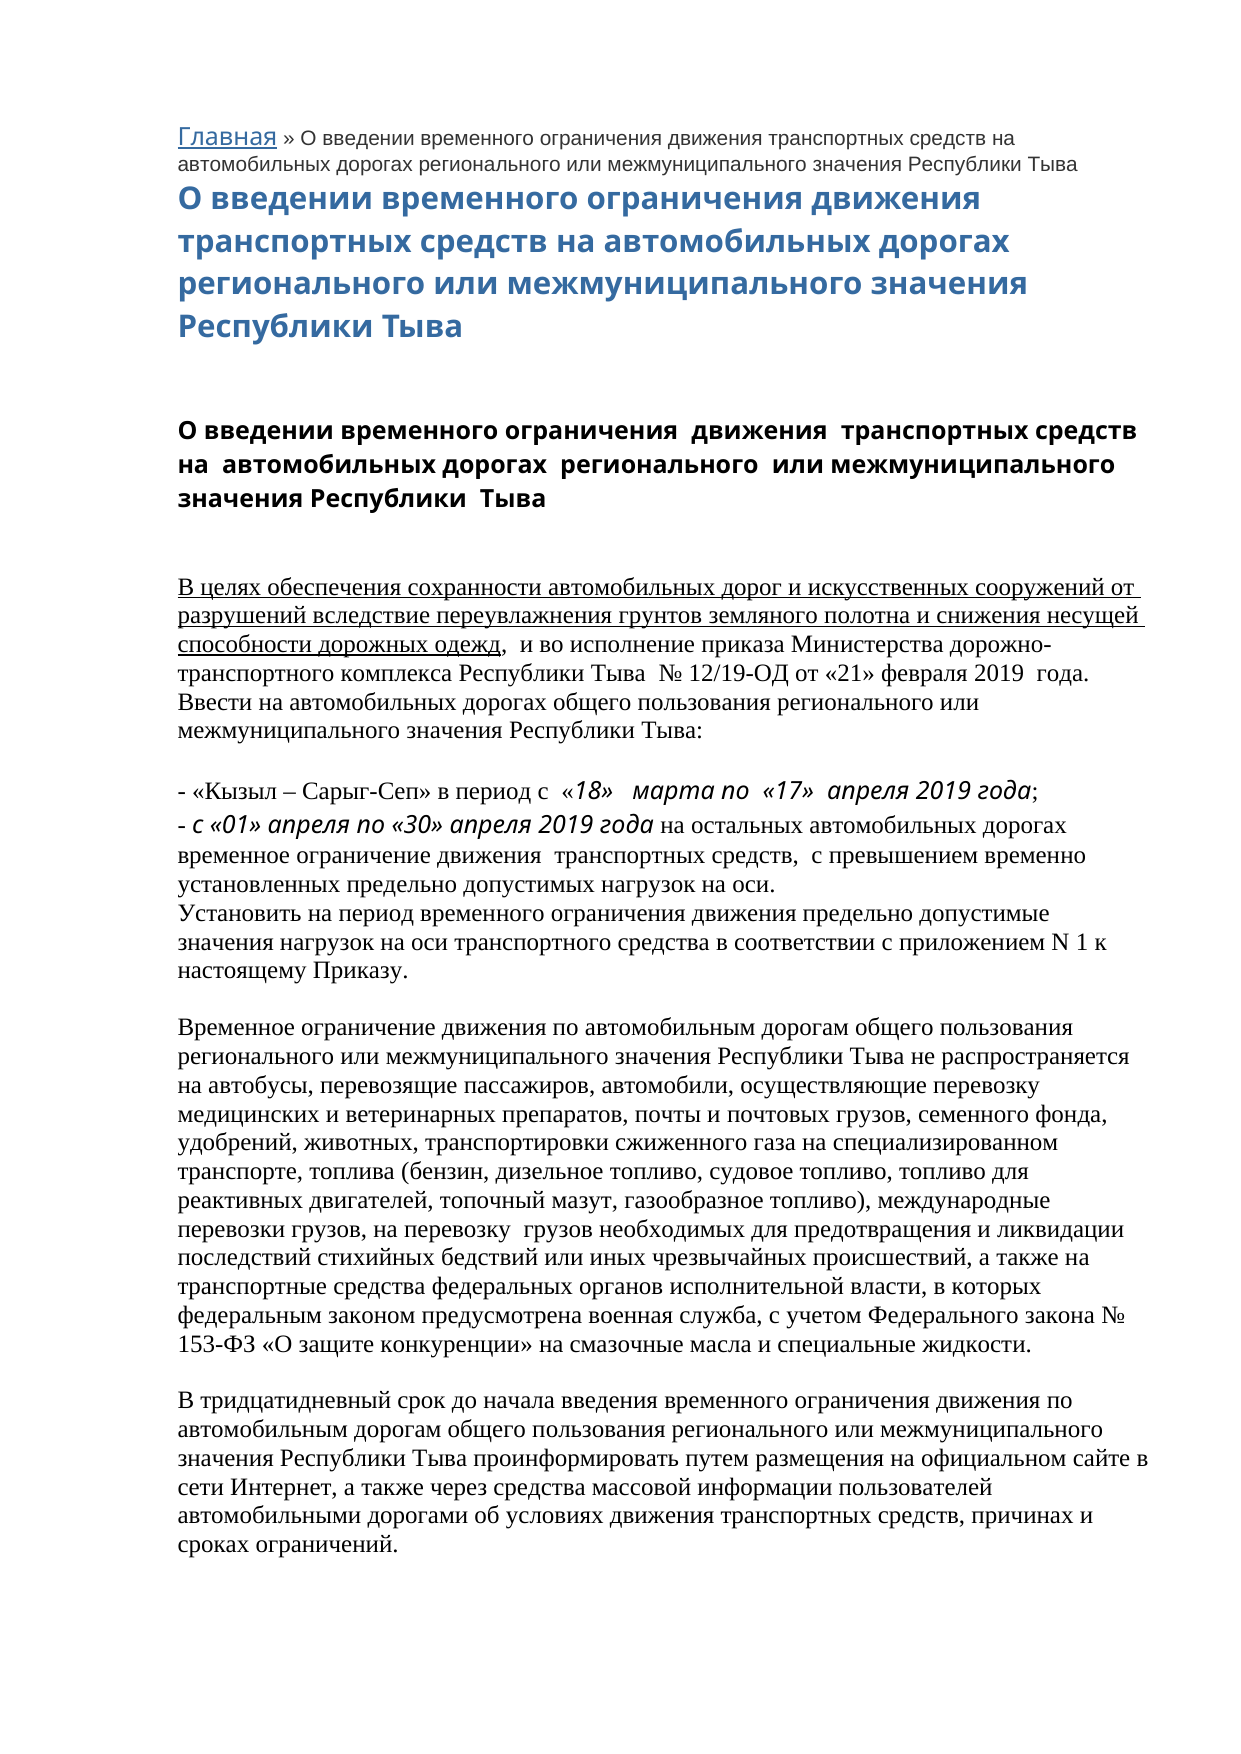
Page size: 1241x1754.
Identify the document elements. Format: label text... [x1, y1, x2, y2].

text В целях обеспечения сохранности автомобильных дорог и искусственных сооружений от разрушений вследствие переувлажнения грунтов земляного полотна и снижения несущей способности дорожных одежд, и во исполнение приказа Министерства дорожно-транспортного комплекса Республики Тыва № 12/19-ОД от «21» февраля 2019 года. [177, 572, 1152, 687]
text Установить на период временного ограничения движения предельно допустимые значения нагрузок на оси транспортного средства в соответствии с приложением N 1 к настоящему Приказу. [177, 898, 1152, 984]
text В тридцатидневный срок до начала введения временного ограничения движения по автомобильным дорогам общего пользования регионального или межмуниципального значения Республики Тыва проинформировать путем размещения на официальном сайте в сети Интернет, а также через средства массовой информации пользователей автомобильными дорогами об условиях движения транспортных средств, причинах и сроках ограничений. [177, 1386, 1152, 1558]
text - с «01» апреля по «30» апреля 2019 года на остальных автомобильных дорогах временное ограничение движения транспортных средств, с превышением временно установленных предельно допустимых нагрузок на оси. [177, 807, 1152, 898]
text - «Кызыл – Сарыг-Сеп» в период с «18» марта по «17» апреля 2019 года; [177, 772, 1152, 807]
text Главная » О введении временного ограничения движения транспортных средств на автомобильных дорогах регионального или межмуниципального значения Республики Тыва [177, 118, 1152, 176]
text Временное ограничение движения по автомобильным дорогам общего пользования регионального или межмуниципального значения Республики Тыва не распространяется на автобусы, перевозящие пассажиров, автомобили, осуществляющие перевозку медицинских и ветеринарных препаратов, почты и почтовых грузов, семенного фонда, удобрений, животных, транспортировки сжиженного газа на специализированном транспорте, топлива (бензин, дизельное топливо, судовое топливо, топливо для реактивных двигателей, топочный мазут, газообразное топливо), международные перевозки грузов, на перевозку грузов необходимых для предотвращения и ликвидации последствий стихийных бедствий или иных чрезвычайных происшествий, а также на транспортные средства федеральных органов исполнительной власти, в которых федеральным законом предусмотрена военная служба, с учетом Федерального закона № 153-ФЗ «О защите конкуренции» на смазочные масла и специальные жидкости. [177, 1012, 1152, 1357]
text О введении временного ограничения движения транспортных средств на автомобильных дорогах регионального или межмуниципального значения Республики Тыва [177, 176, 1152, 347]
text Ввести на автомобильных дорогах общего пользования регионального или межмуниципального значения Республики Тыва: [177, 687, 1152, 744]
text О введении временного ограничения движения транспортных средств на автомобильных дорогах регионального или межмуниципального значения Республики Тыва [177, 413, 1152, 515]
